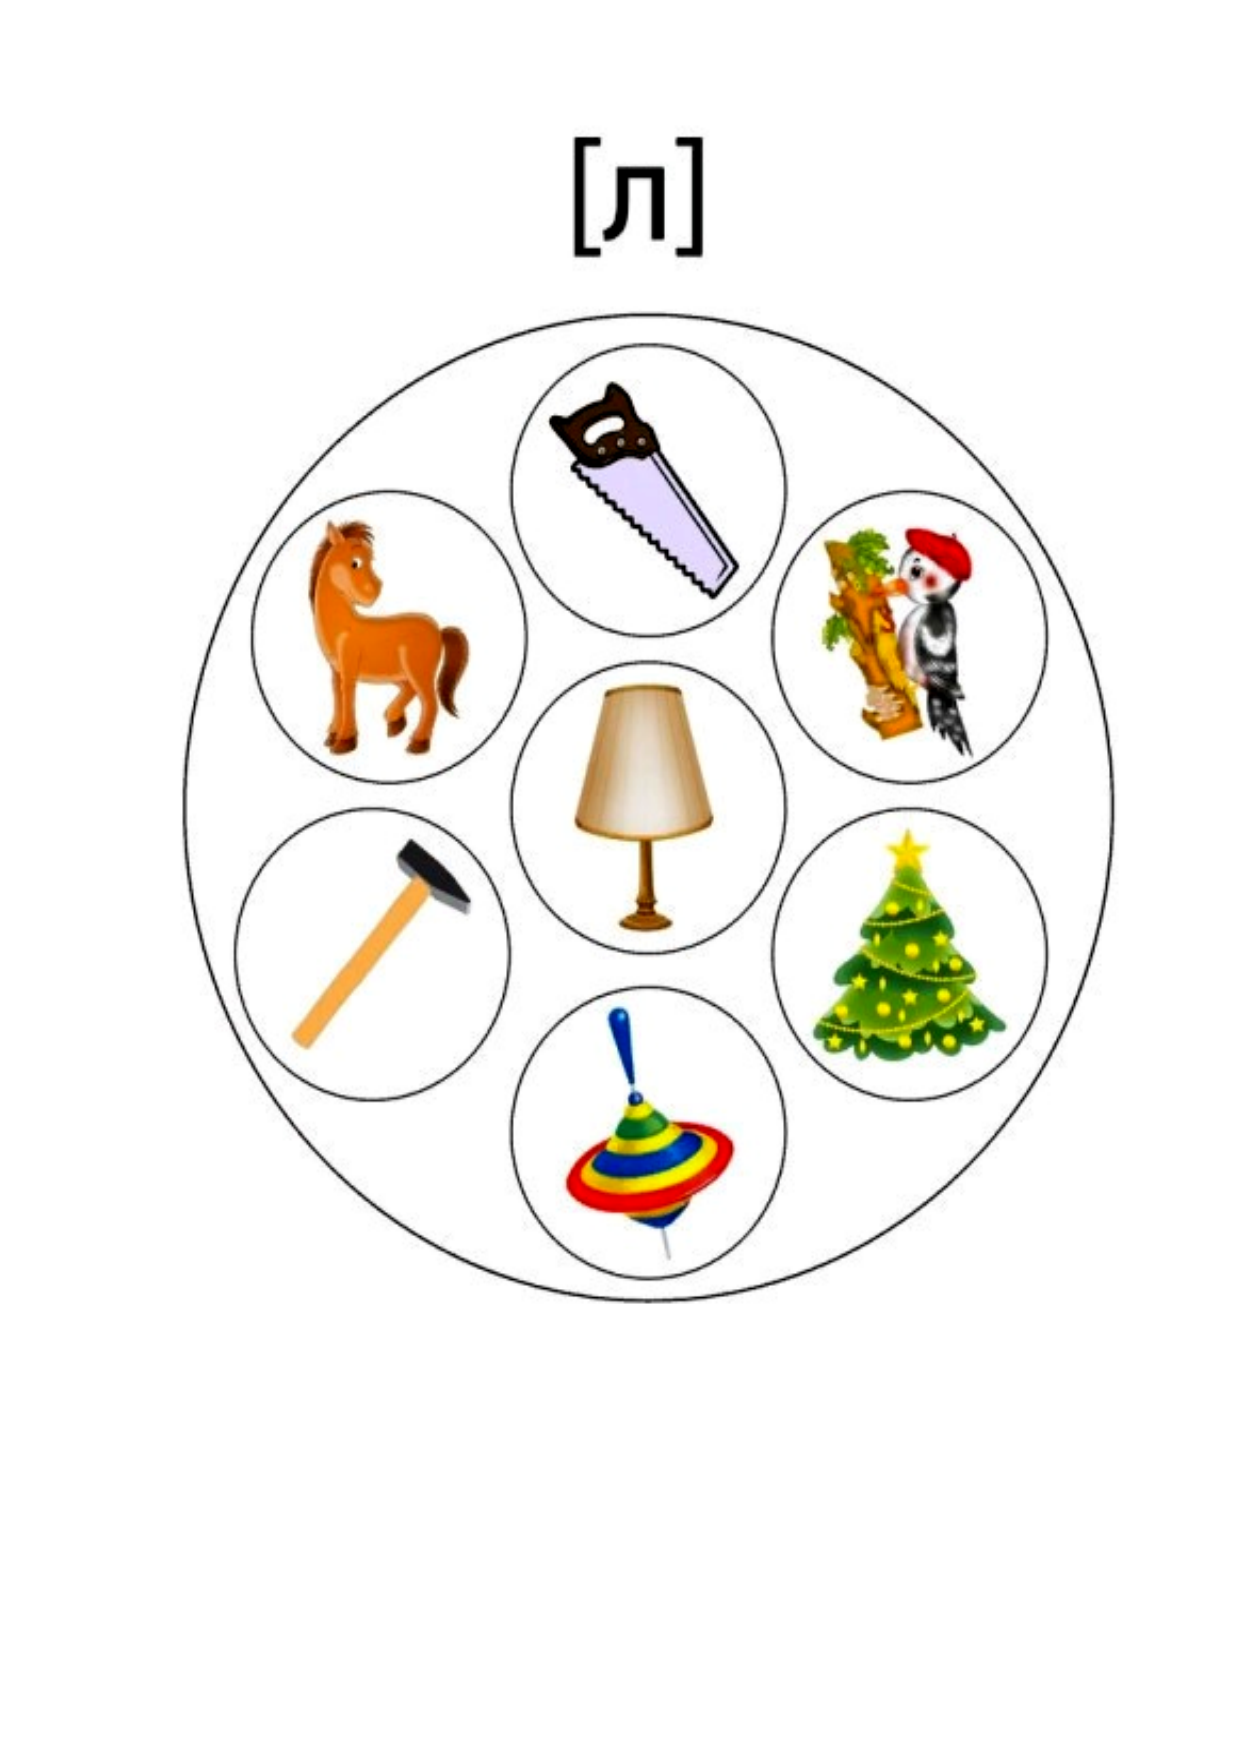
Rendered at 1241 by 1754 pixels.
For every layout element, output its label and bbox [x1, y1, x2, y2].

picture [177, 118, 1123, 1316]
